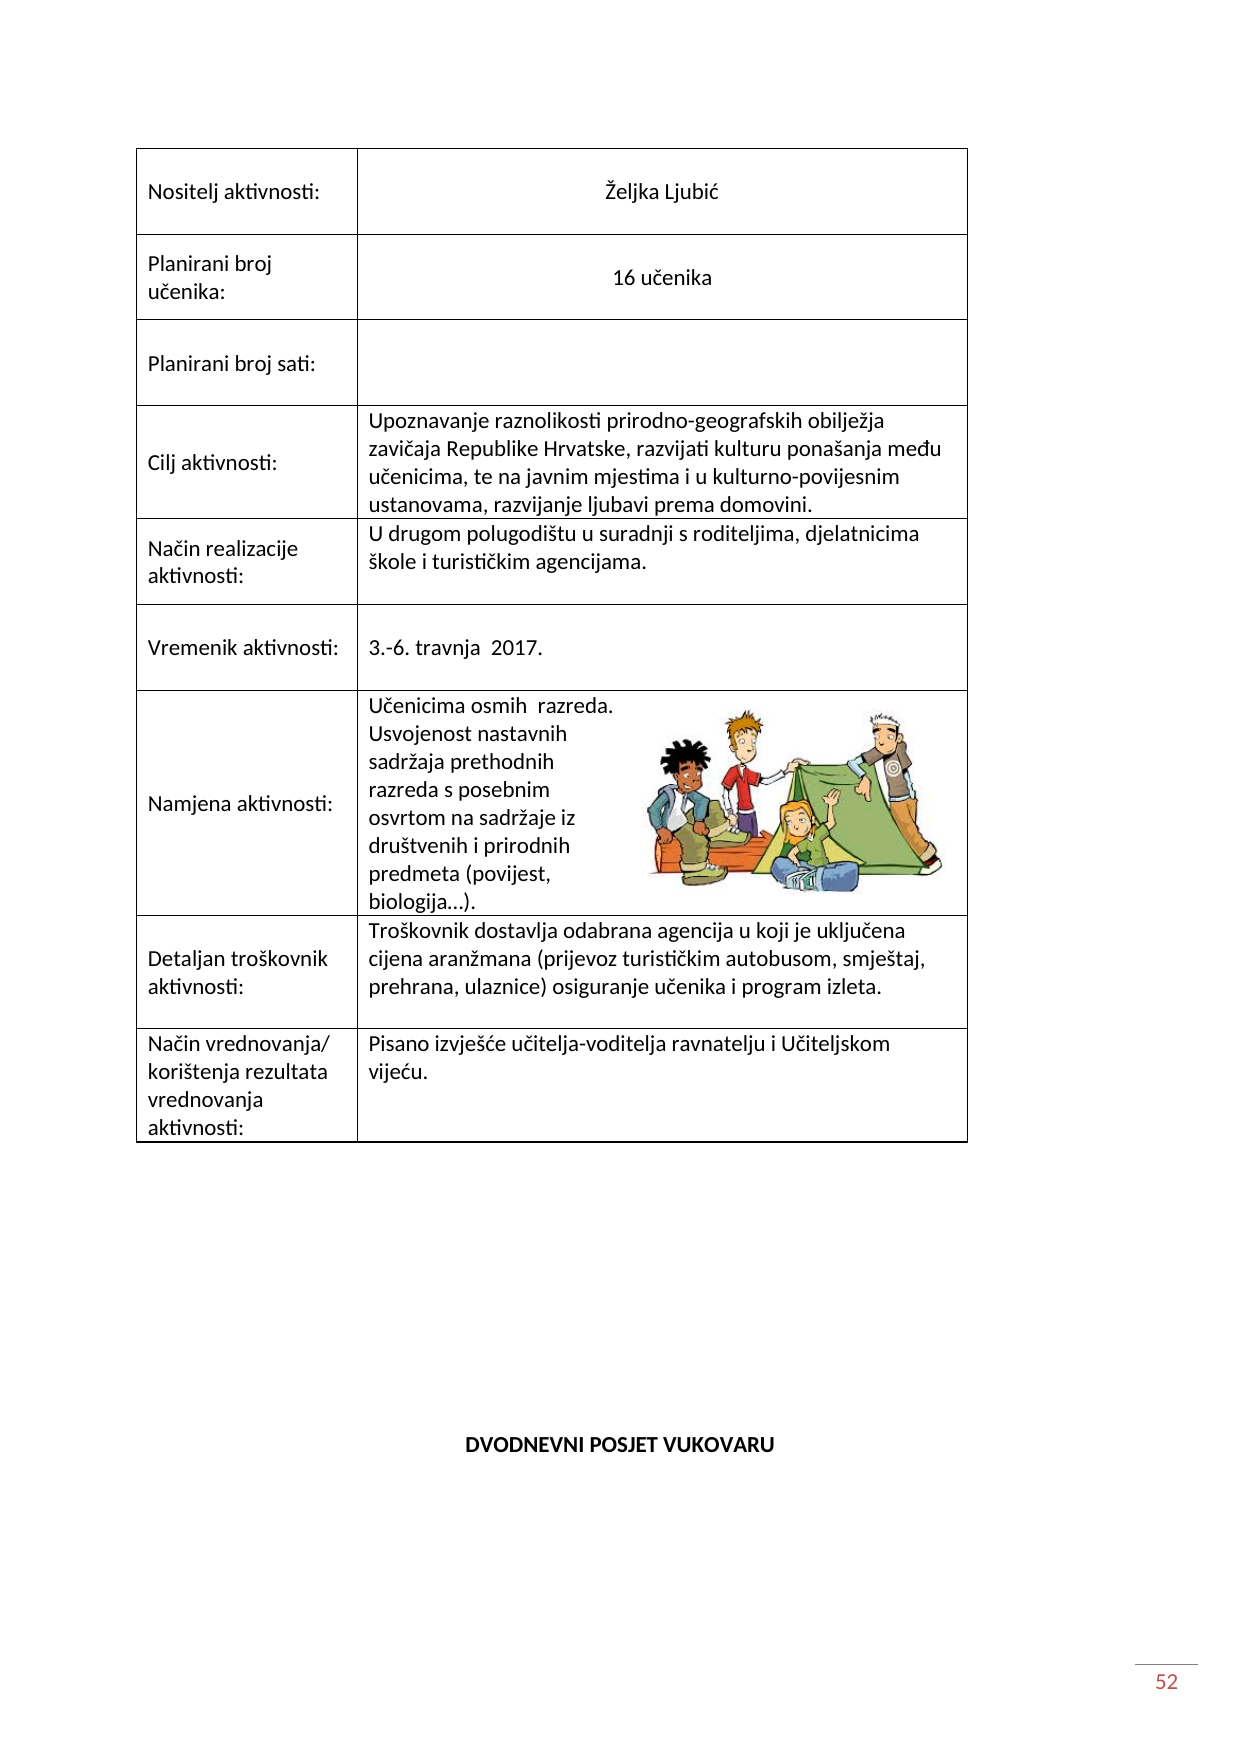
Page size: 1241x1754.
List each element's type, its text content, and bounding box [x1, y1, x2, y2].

table_cell 3.-6. travnja 2017. [358, 605, 967, 690]
table_cell Namjena aktivnosti: [137, 691, 357, 915]
table_cell Detaljan troškovnik aktivnosti: [137, 916, 357, 1028]
table_cell Način realizacije aktivnosti: [137, 519, 357, 604]
table_cell Vremenik aktivnosti: [137, 605, 357, 690]
table_header Nositelj aktivnosti: [137, 149, 357, 233]
table_cell Planirani broj učenika: [137, 235, 357, 319]
table_cell Pisano izvješće učitelja-voditelja ravnatelju i Učiteljskom vijeću. [358, 1029, 967, 1141]
table_cell U drugom polugodištu u suradnji s roditeljima, djelatnicima škole i turističkim agencijama. [358, 519, 967, 604]
table_cell 16 učenika [358, 235, 967, 319]
table_cell Učenicima osmih razreda. Usvojenost nastavnih sadržaja prethodnih razreda s posebnim osvrtom na sadržaje iz društvenih i prirodnih predmeta (povijest, biologija…). [358, 691, 967, 915]
table_cell [358, 320, 967, 405]
table_cell Cilj aktivnosti: [137, 406, 357, 518]
table_cell Planirani broj sati: [137, 320, 357, 405]
table_cell Upoznavanje raznolikosti prirodno-geografskih obilježja zavičaja Republike Hrvatske, razvijati kulturu ponašanja među učenicima, te na javnim mjestima i u kulturno-povijesnim ustanovama, razvijanje ljubavi prema domovini. [358, 406, 967, 518]
text DVODNEVNI POSJET VUKOVARU [148, 1430, 1093, 1458]
picture [642, 709, 947, 894]
table_header Željka Ljubić [358, 149, 967, 233]
table_cell Troškovnik dostavlja odabrana agencija u koji je uključena cijena aranžmana (prijevoz turističkim autobusom, smještaj, prehrana, ulaznice) osiguranje učenika i program izleta. [358, 916, 967, 1028]
table_cell Način vrednovanja/ korištenja rezultata vrednovanja aktivnosti: [137, 1029, 357, 1141]
